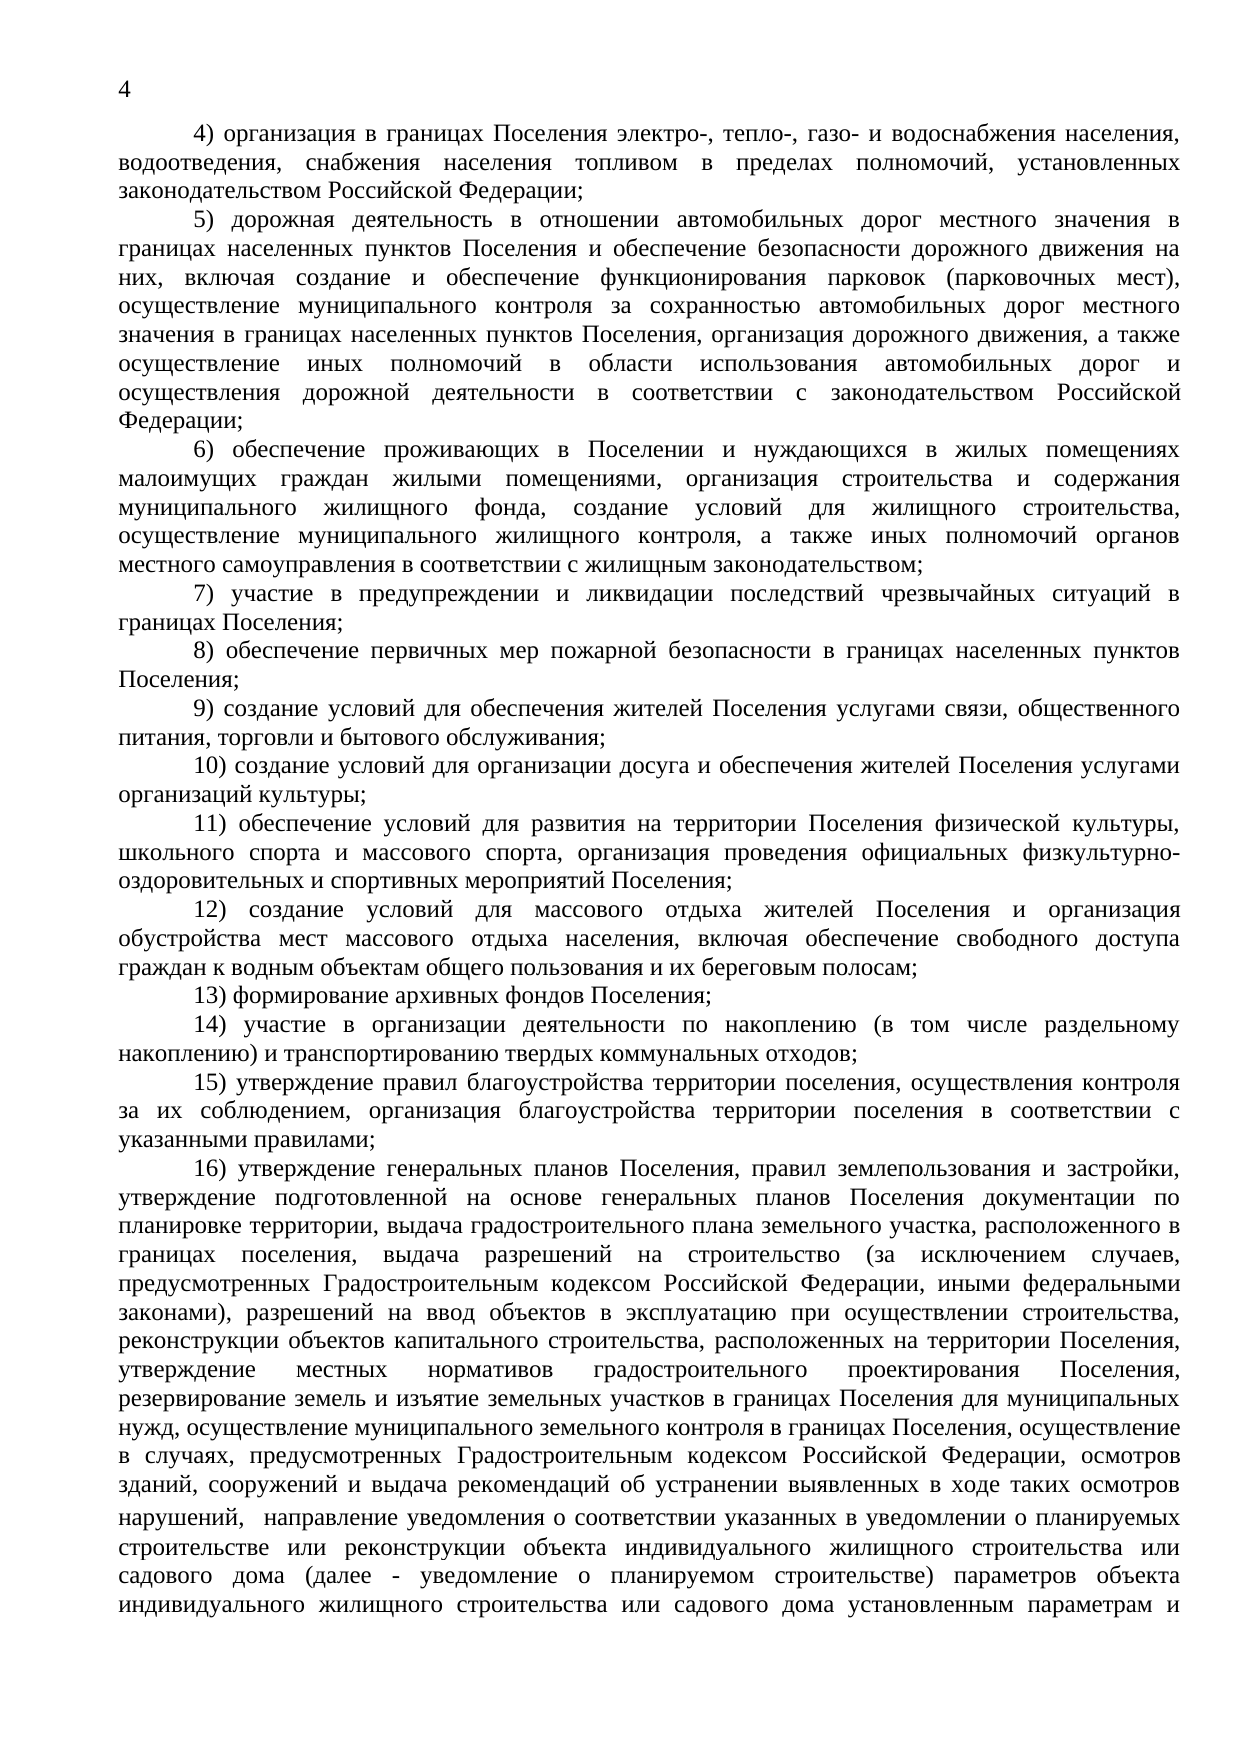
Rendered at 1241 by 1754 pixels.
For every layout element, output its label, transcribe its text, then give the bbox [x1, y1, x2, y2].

text 16) утверждение генеральных планов Поселения, правил землепользования и застройки, утверждение подготовленной на основе генеральных планов Поселения документации по планировке территории, выдача градостроительного плана земельного участка, расположенного в границах поселения, выдача разрешений на строительство (за исключением случаев, предусмотренных Градостроительным кодексом Российской Федерации, иными федеральными законами), разрешений на ввод объектов в эксплуатацию при осуществлении строительства, реконструкции объектов капитального строительства, расположенных на территории Поселения, утверждение местных нормативов градостроительного проектирования Поселения, резервирование земель и изъятие земельных участков в границах Поселения для муниципальных нужд, осуществление муниципального земельного контроля в границах Поселения, осуществление в случаях, предусмотренных Градостроительным кодексом Российской Федерации, осмотров зданий, сооружений и выдача рекомендаций об устранении выявленных в ходе таких осмотров нарушений, направление уведомления о соответствии указанных в уведомлении о планируемых строительстве или реконструкции объекта индивидуального жилищного строительства или садового дома (далее - уведомление о планируемом строительстве) параметров объекта индивидуального жилищного строительства или садового дома установленным параметрам и допустимости размещения объекта индивидуального жилищного строительства или садового дома на земельном участке, уведомления о несоответствии указанных в уведомлении о планируемом строительстве параметров объекта индивидуального жилищного строительства или садового дома установленным параметрам и (или) недопустимости размещения объекта индивидуального жилищного строительства или садового дома на земельном участке, уведомления о соответствии или несоответствии построенных или реконструированных объекта индивидуального жилищного строительства или садового дома требованиям законодательства о градостроительной деятельности при строительстве или реконструкции объектов индивидуального жилищного строительства или садовых домов на земельных участках, расположенных на территориях поселений, принятие в соответствии с гражданским законодательством Российской Федерации решения о сносе самовольной постройки, решения о сносе самовольной постройки или ее приведении в соответствие с предельными параметрами разрешенного строительства, реконструкции объектов капитального строительства, установленными правилами землепользования и застройки, документацией по планировке территории, или обязательными требованиями к параметрам объектов капитального строительства, установленными федеральными законами (далее также - приведение в соответствие с установленными требованиями), решения об изъятии земельного участка, не используемого по целевому назначению или используемого с нарушением законодательства Российской Федерации, осуществление сноса самовольной постройки или ее приведения в соответствие с установленными требованиями в случаях, предусмотренных Градостроительным кодексом Российской Федерации; [118, 1153, 1181, 1532]
text 14) участие в организации деятельности по накоплению (в том числе раздельному накоплению) и транспортированию твердых коммунальных отходов; [118, 1009, 1181, 1067]
text 10) создание условий для организации досуга и обеспечения жителей Поселения услугами организаций культуры; [118, 751, 1181, 808]
text 5) дорожная деятельность в отношении автомобильных дорог местного значения в границах населенных пунктов Поселения и обеспечение безопасности дорожного движения на них, включая создание и обеспечение функционирования парковок (парковочных мест), осуществление муниципального контроля за сохранностью автомобильных дорог местного значения в границах населенных пунктов Поселения, организация дорожного движения, а также осуществление иных полномочий в области использования автомобильных дорог и осуществления дорожной деятельности в соответствии с законодательством Российской Федерации; [118, 204, 1181, 434]
text 13) формирование архивных фондов Поселения; [118, 981, 1181, 1009]
text 15) утверждение правил благоустройства территории поселения, осуществления контроля за их соблюдением, организация благоустройства территории поселения в соответствии с указанными правилами; [118, 1067, 1181, 1153]
text 9) создание условий для обеспечения жителей Поселения услугами связи, общественного питания, торговли и бытового обслуживания; [118, 693, 1181, 751]
text 7) участие в предупреждении и ликвидации последствий чрезвычайных ситуаций в границах Поселения; [118, 578, 1181, 636]
text 11) обеспечение условий для развития на территории Поселения физической культуры, школьного спорта и массового спорта, организация проведения официальных физкультурно-оздоровительных и спортивных мероприятий Поселения; [118, 808, 1181, 894]
text 12) создание условий для массового отдыха жителей Поселения и организация обустройства мест массового отдыха населения, включая обеспечение свободного доступа граждан к водным объектам общего пользования и их береговым полосам; [118, 894, 1181, 981]
text 4) организация в границах Поселения электро-, тепло-, газо- и водоснабжения населения, водоотведения, снабжения населения топливом в пределах полномочий, установленных законодательством Российской Федерации; [118, 118, 1181, 204]
text 6) обеспечение проживающих в Поселении и нуждающихся в жилых помещениях малоимущих граждан жилыми помещениями, организация строительства и содержания муниципального жилищного фонда, создание условий для жилищного строительства, осуществление муниципального жилищного контроля, а также иных полномочий органов местного самоуправления в соответствии с жилищным законодательством; [118, 434, 1181, 578]
text 8) обеспечение первичных мер пожарной безопасности в границах населенных пунктов Поселения; [118, 636, 1181, 693]
